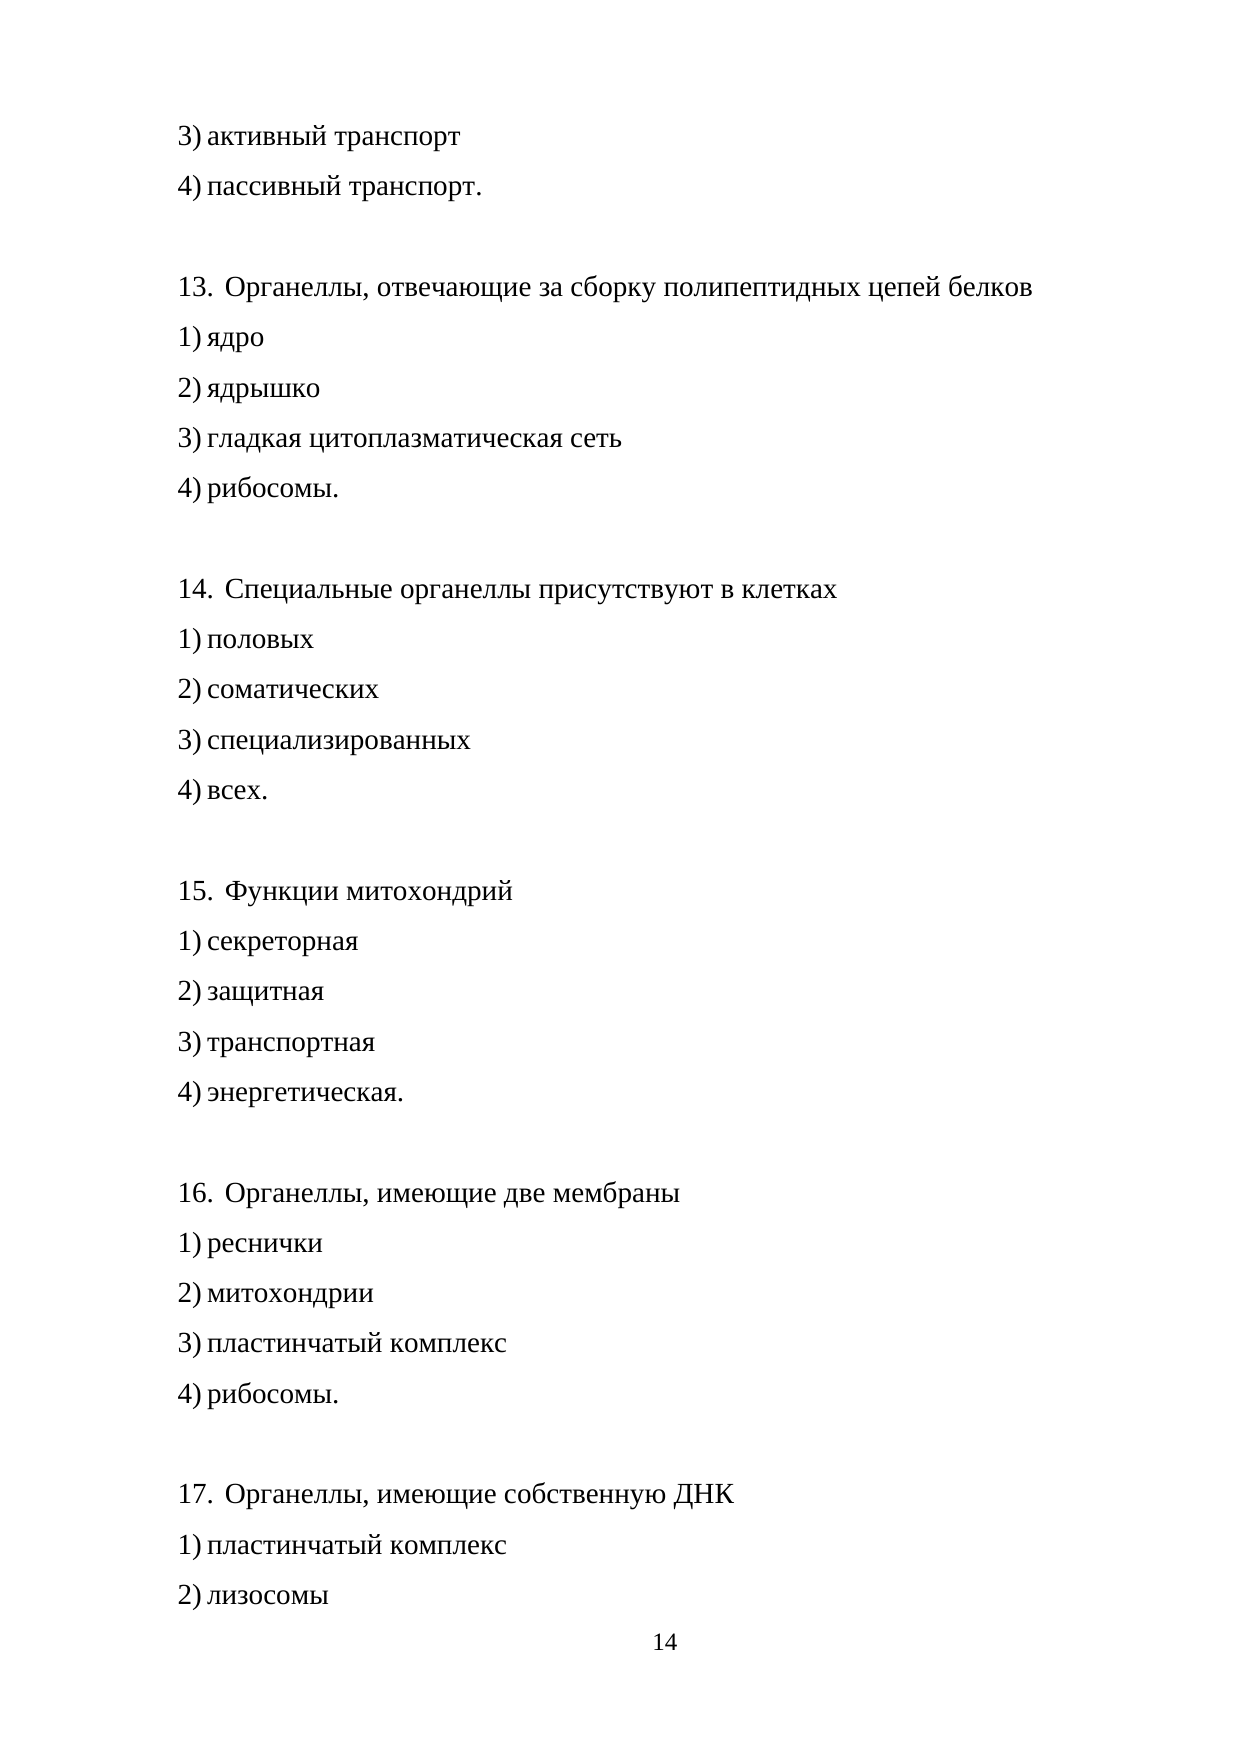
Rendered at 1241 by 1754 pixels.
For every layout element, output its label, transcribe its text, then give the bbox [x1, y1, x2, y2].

list транспортная [177, 1024, 1152, 1057]
list рибосомы. [177, 1376, 1152, 1409]
list лизосомы [177, 1577, 1152, 1611]
list Органеллы, имеющие собственную ДНК [177, 1477, 1152, 1510]
list активный транспорт [177, 118, 1152, 152]
list Органеллы, имеющие две мембраны [177, 1175, 1152, 1208]
list реснички [177, 1225, 1152, 1258]
list секреторная [177, 923, 1152, 957]
list Функции митохондрий [177, 873, 1152, 906]
list ядрышко [177, 370, 1152, 403]
list соматических [177, 672, 1152, 705]
list энергетическая. [177, 1074, 1152, 1108]
list половых [177, 621, 1152, 655]
list пассивный транспорт. [177, 168, 1152, 202]
list специализированных [177, 722, 1152, 755]
list ядро [177, 319, 1152, 353]
list митохондрии [177, 1275, 1152, 1309]
list защитная [177, 973, 1152, 1007]
list Специальные органеллы присутствуют в клетках [177, 571, 1152, 604]
list пластинчатый комплекс [177, 1326, 1152, 1359]
list пластинчатый комплекс [177, 1527, 1152, 1560]
list гладкая цитоплазматическая сеть [177, 420, 1152, 453]
list Органеллы, отвечающие за сборку полипептидных цепей белков [177, 269, 1152, 303]
list всех. [177, 772, 1152, 806]
list рибосомы. [177, 470, 1152, 504]
